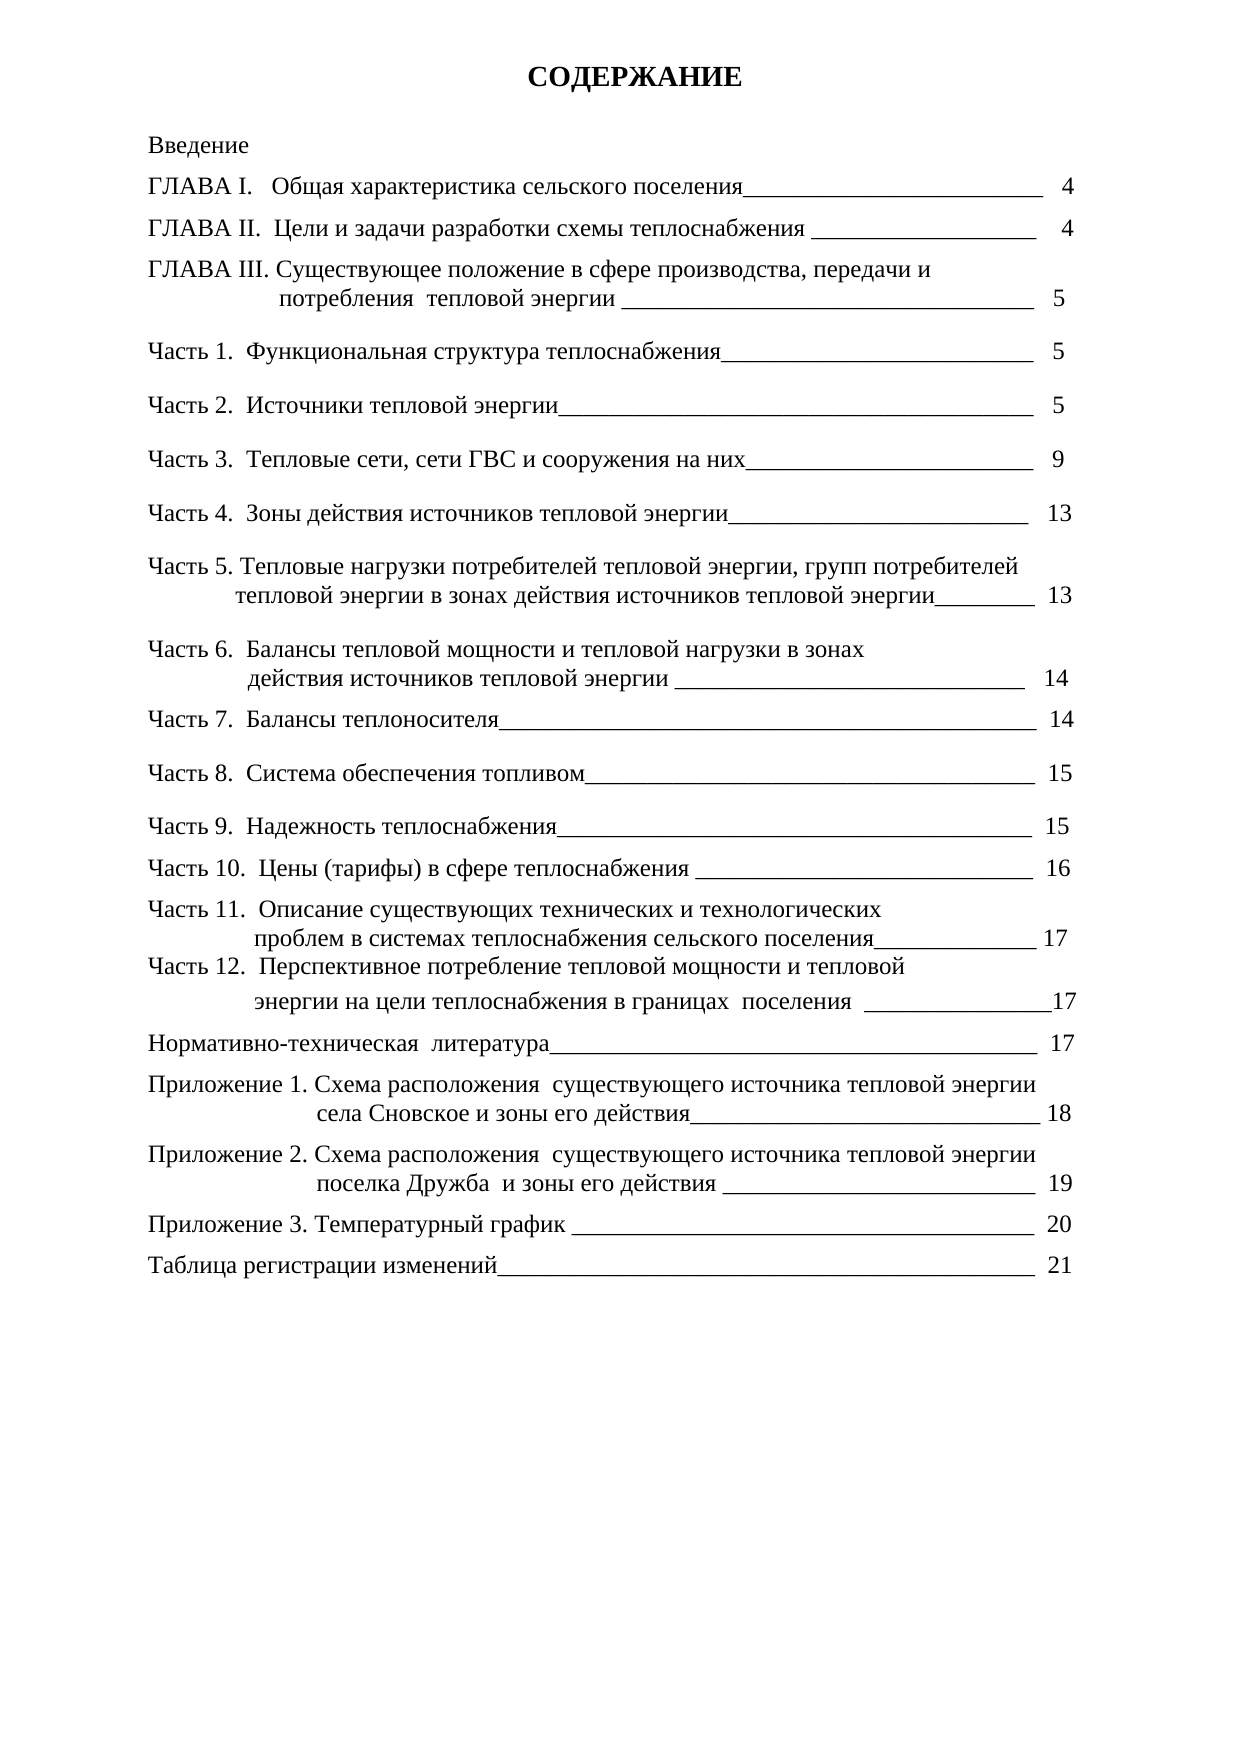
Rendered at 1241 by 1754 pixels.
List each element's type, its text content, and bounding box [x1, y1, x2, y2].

text действия источников тепловой энергии ____________________________ 14 [148, 663, 1075, 691]
text Часть 4. Зоны действия источников тепловой энергии________________________ 13 [148, 498, 1075, 526]
text ГЛАВА III. Существующее положение в сфере производства, передачи и [148, 254, 1075, 283]
text Часть 11. Описание существующих технических и технологических [148, 894, 1075, 923]
text ГЛАВА II. Цели и задачи разработки схемы теплоснабжения __________________ 4 [148, 213, 1075, 241]
text Часть 6. Балансы тепловой мощности и тепловой нагрузки в зонах [148, 634, 1075, 663]
text Часть 10. Цены (тарифы) в сфере теплоснабжения ___________________________ 16 [148, 853, 1075, 881]
text тепловой энергии в зонах действия источников тепловой энергии________ 13 [148, 580, 1075, 609]
text Приложение 1. Схема расположения существующего источника тепловой энергии [148, 1069, 1075, 1098]
text Часть 8. Система обеспечения топливом____________________________________ 15 [148, 758, 1075, 786]
text Часть 12. Перспективное потребление тепловой мощности и тепловой [148, 951, 1122, 980]
text села Сновское и зоны его действия____________________________ 18 [148, 1098, 1075, 1126]
text Нормативно-техническая литература_______________________________________ 17 [148, 1028, 1075, 1056]
text Часть 3. Тепловые сети, сети ГВС и сооружения на них_______________________ 9 [148, 444, 1075, 473]
text Содержание [148, 59, 1122, 93]
text Приложение 2. Схема расположения существующего источника тепловой энергии [148, 1139, 1075, 1168]
text Часть 7. Балансы теплоносителя___________________________________________ 14 [148, 704, 1075, 733]
text Таблица регистрации изменений___________________________________________ 21 [148, 1250, 1075, 1279]
text ГЛАВА I. Общая характеристика сельского поселения________________________ 4 [148, 171, 1075, 200]
text потребления тепловой энергии _________________________________ 5 [148, 283, 1075, 311]
text поселка Дружба и зоны его действия _________________________ 19 [148, 1168, 1075, 1196]
text энергии на цели теплоснабжения в границах поселения _______________17 [148, 986, 1122, 1015]
text Часть 5. Тепловые нагрузки потребителей тепловой энергии, групп потребителей [148, 551, 1075, 580]
text Введение [148, 130, 1075, 159]
text Приложение 3. Температурный график _____________________________________ 20 [148, 1209, 1075, 1238]
text Часть 9. Надежность теплоснабжения______________________________________ 15 [148, 811, 1075, 840]
text проблем в системах теплоснабжения сельского поселения_____________ 17 [148, 923, 1075, 951]
text Часть 2. Источники тепловой энергии______________________________________ 5 [148, 390, 1075, 419]
text Часть 1. Функциональная структура теплоснабжения_________________________ 5 [148, 336, 1075, 365]
